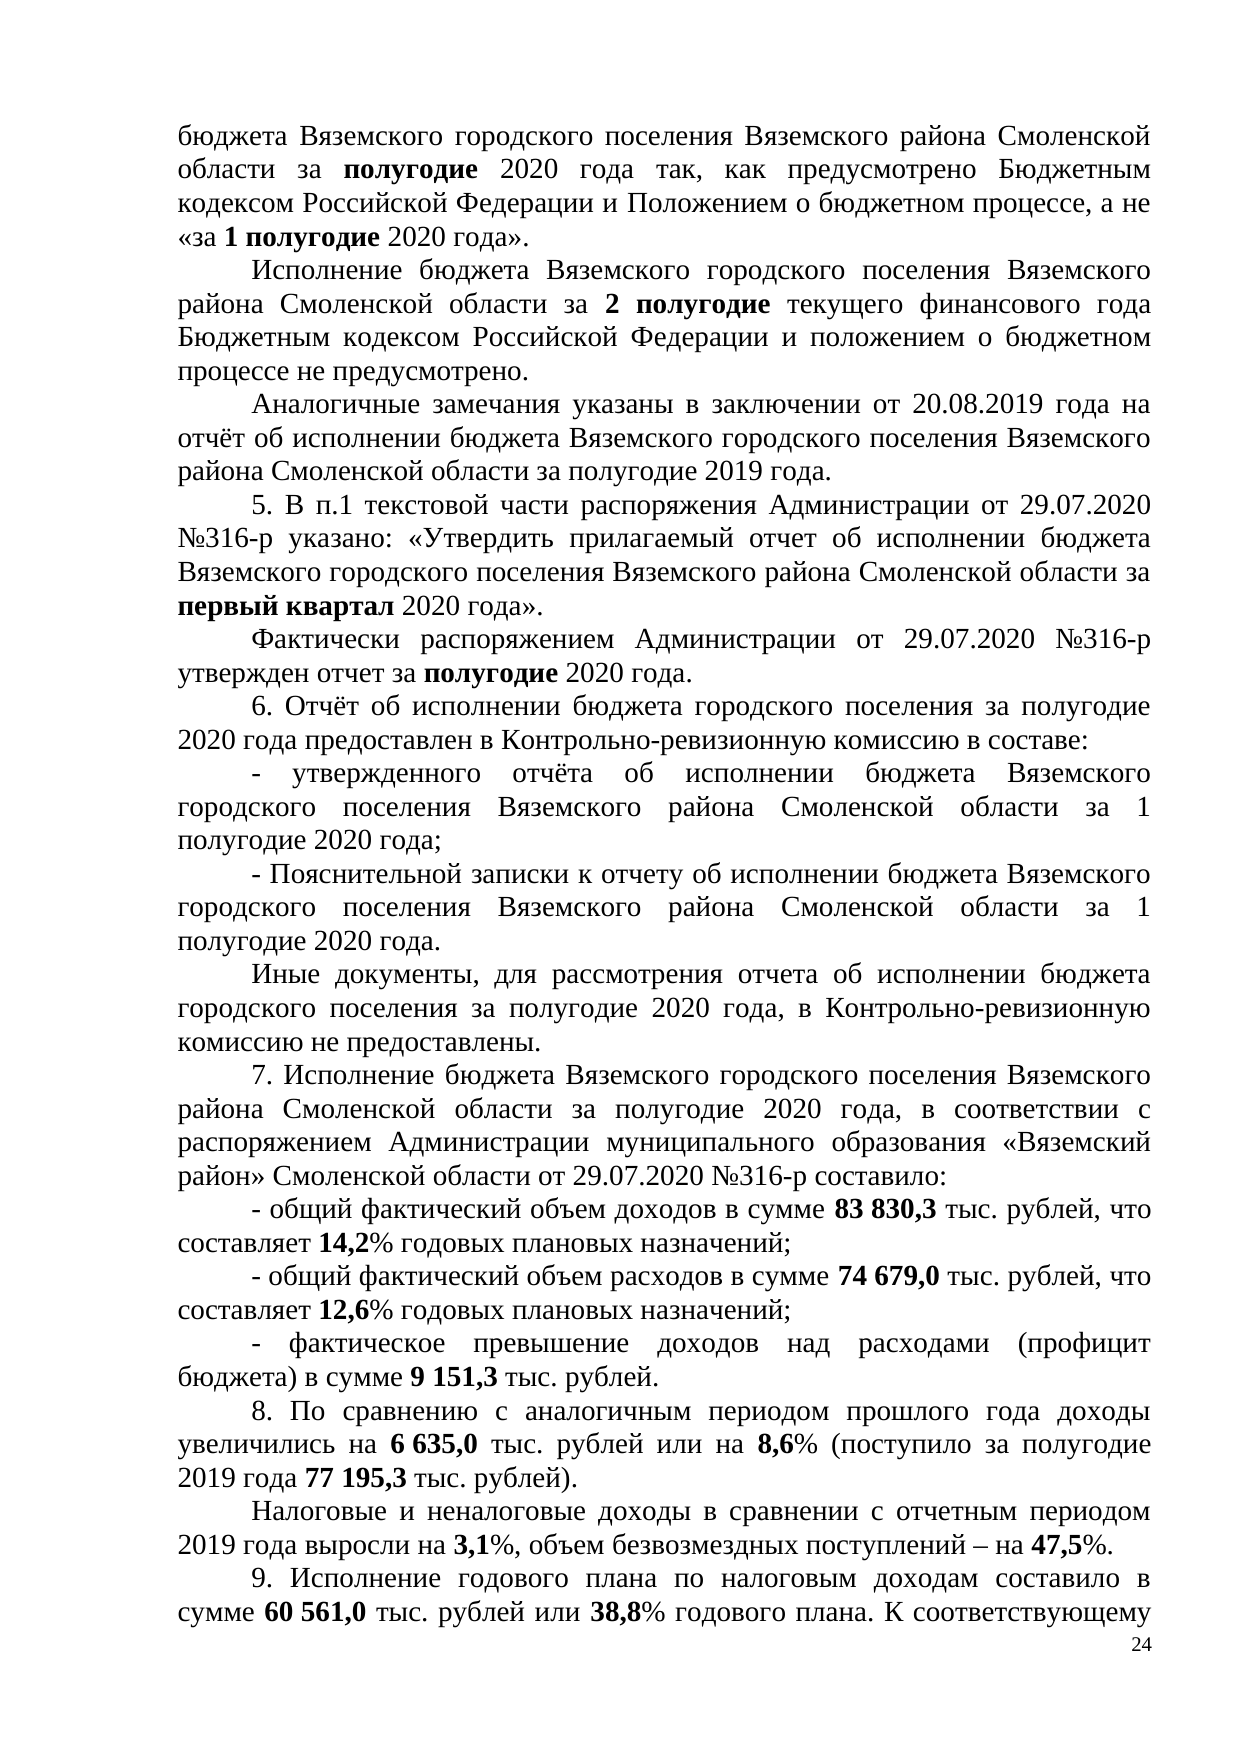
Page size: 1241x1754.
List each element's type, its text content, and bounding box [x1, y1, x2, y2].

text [177, 1560, 1152, 1627]
text Исполнение бюджета Вяземского городского поселения Вяземского района Смоленской области за 2 полугодие текущего финансового года Бюджетным кодексом Российской Федерации и положением о бюджетном процессе не предусмотрено. [177, 252, 1152, 386]
text Налоговые и неналоговые доходы в сравнении с отчетным периодом 2019 года выросли на 3,1%, объем безвозмездных поступлений – на 47,5%. [177, 1493, 1152, 1560]
text 5. В п.1 текстовой части распоряжения Администрации от 29.07.2020 №316-р указано: «Утвердить прилагаемый отчет об исполнении бюджета Вяземского городского поселения Вяземского района Смоленской области за первый квартал 2020 года». [177, 487, 1152, 621]
text - Пояснительной записки к отчету об исполнении бюджета Вяземского городского поселения Вяземского района Смоленской области за 1 полугодие 2020 года. [177, 856, 1152, 957]
text 6. Отчёт об исполнении бюджета городского поселения за полугодие 2020 года предоставлен в Контрольно-ревизионную комиссию в составе: [177, 688, 1152, 755]
text Иные документы, для рассмотрения отчета об исполнении бюджета городского поселения за полугодие 2020 года, в Контрольно-ревизионную комиссию не предоставлены. [177, 957, 1152, 1057]
text - общий фактический объем доходов в сумме 83 830,3 тыс. рублей, что составляет 14,2% годовых плановых назначений; [177, 1191, 1152, 1258]
text Аналогичные замечания указаны в заключении от 20.08.2019 года на отчёт об исполнении бюджета Вяземского городского поселения Вяземского района Смоленской области за полугодие 2019 года. [177, 386, 1152, 487]
text 8. По сравнению с аналогичным периодом прошлого года доходы увеличились на 6 635,0 тыс. рублей или на 8,6% (поступило за полугодие 2019 года 77 195,3 тыс. рублей). [177, 1393, 1152, 1493]
text Фактически распоряжением Администрации от 29.07.2020 №316-р утвержден отчет за полугодие 2020 года. [177, 621, 1152, 688]
text - утвержденного отчёта об исполнении бюджета Вяземского городского поселения Вяземского района Смоленской области за 1 полугодие 2020 года; [177, 755, 1152, 856]
text - общий фактический объем расходов в сумме 74 679,0 тыс. рублей, что составляет 12,6% годовых плановых назначений; [177, 1258, 1152, 1326]
text 7. Исполнение бюджета Вяземского городского поселения Вяземского района Смоленской области за полугодие 2020 года, в соответствии с распоряжением Администрации муниципального образования «Вяземский район» Смоленской области от 29.07.2020 №316-р составило: [177, 1057, 1152, 1191]
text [177, 118, 1152, 252]
text - фактическое превышение доходов над расходами (профицит бюджета) в сумме 9 151,3 тыс. рублей. [177, 1326, 1152, 1393]
